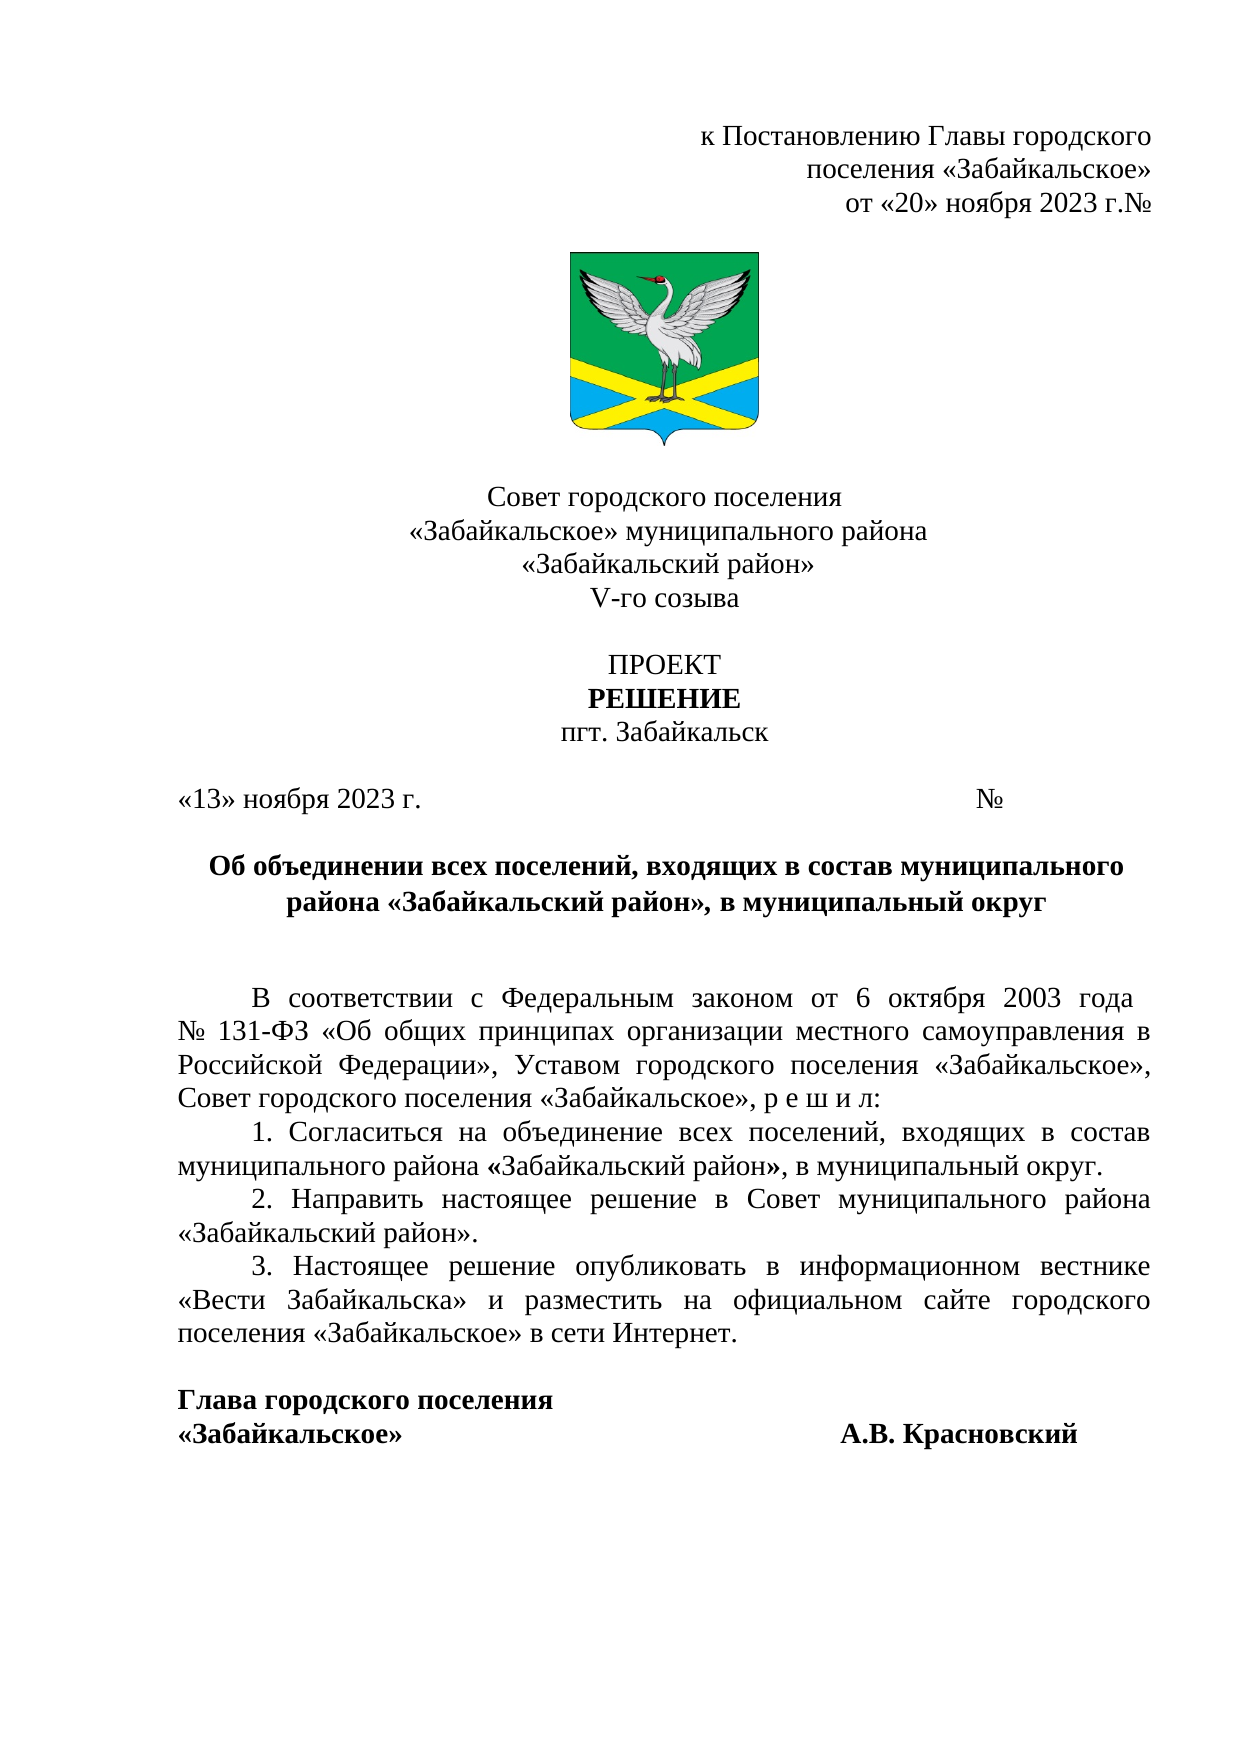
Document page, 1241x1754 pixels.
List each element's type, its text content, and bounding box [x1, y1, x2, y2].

text 3. Настоящее решение опубликовать в информационном вестнике «Вести Забайкальска» и разместить на официальном сайте городского поселения «Забайкальское» в сети Интернет. [177, 1248, 1152, 1349]
text «Забайкальский район» [177, 547, 1152, 580]
text к Постановлению Главы городского [177, 118, 1152, 152]
text 1. Согласиться на объединение всех поселений, входящих в состав муниципального района «Забайкальский район», в муниципальный округ. [177, 1114, 1152, 1181]
picture [570, 252, 759, 446]
text ПРОЕКТ [177, 647, 1152, 681]
text Совет городского поселения [177, 479, 1152, 513]
text пгт. Забайкальск [177, 714, 1152, 748]
table_header Об объединении всех поселений, входящих в состав муниципального района «Забайкальский район», в муниципальный округ [177, 849, 1167, 946]
text РЕШЕНИЕ [177, 681, 1152, 714]
text поселения «Забайкальское» [177, 152, 1152, 185]
text 2. Направить настоящее решение в Совет муниципального района «Забайкальский район». [177, 1181, 1152, 1248]
text «Забайкальское» А.В. Красновский [177, 1416, 1152, 1449]
text V-го созыва [177, 580, 1152, 614]
text «Забайкальское» муниципального района [177, 513, 1152, 547]
text «13» ноября 2023 г. № [177, 781, 1152, 815]
text от «20» ноября 2023 г.№ [177, 185, 1152, 219]
text В соответствии с Федеральным законом от 6 октября 2003 года № 131-ФЗ «Об общих принципах организации местного самоуправления в Российской Федерации», Уставом городского поселения «Забайкальское», Совет городского поселения «Забайкальское», р е ш и л: [177, 980, 1152, 1114]
text Глава городского поселения [177, 1382, 1152, 1416]
